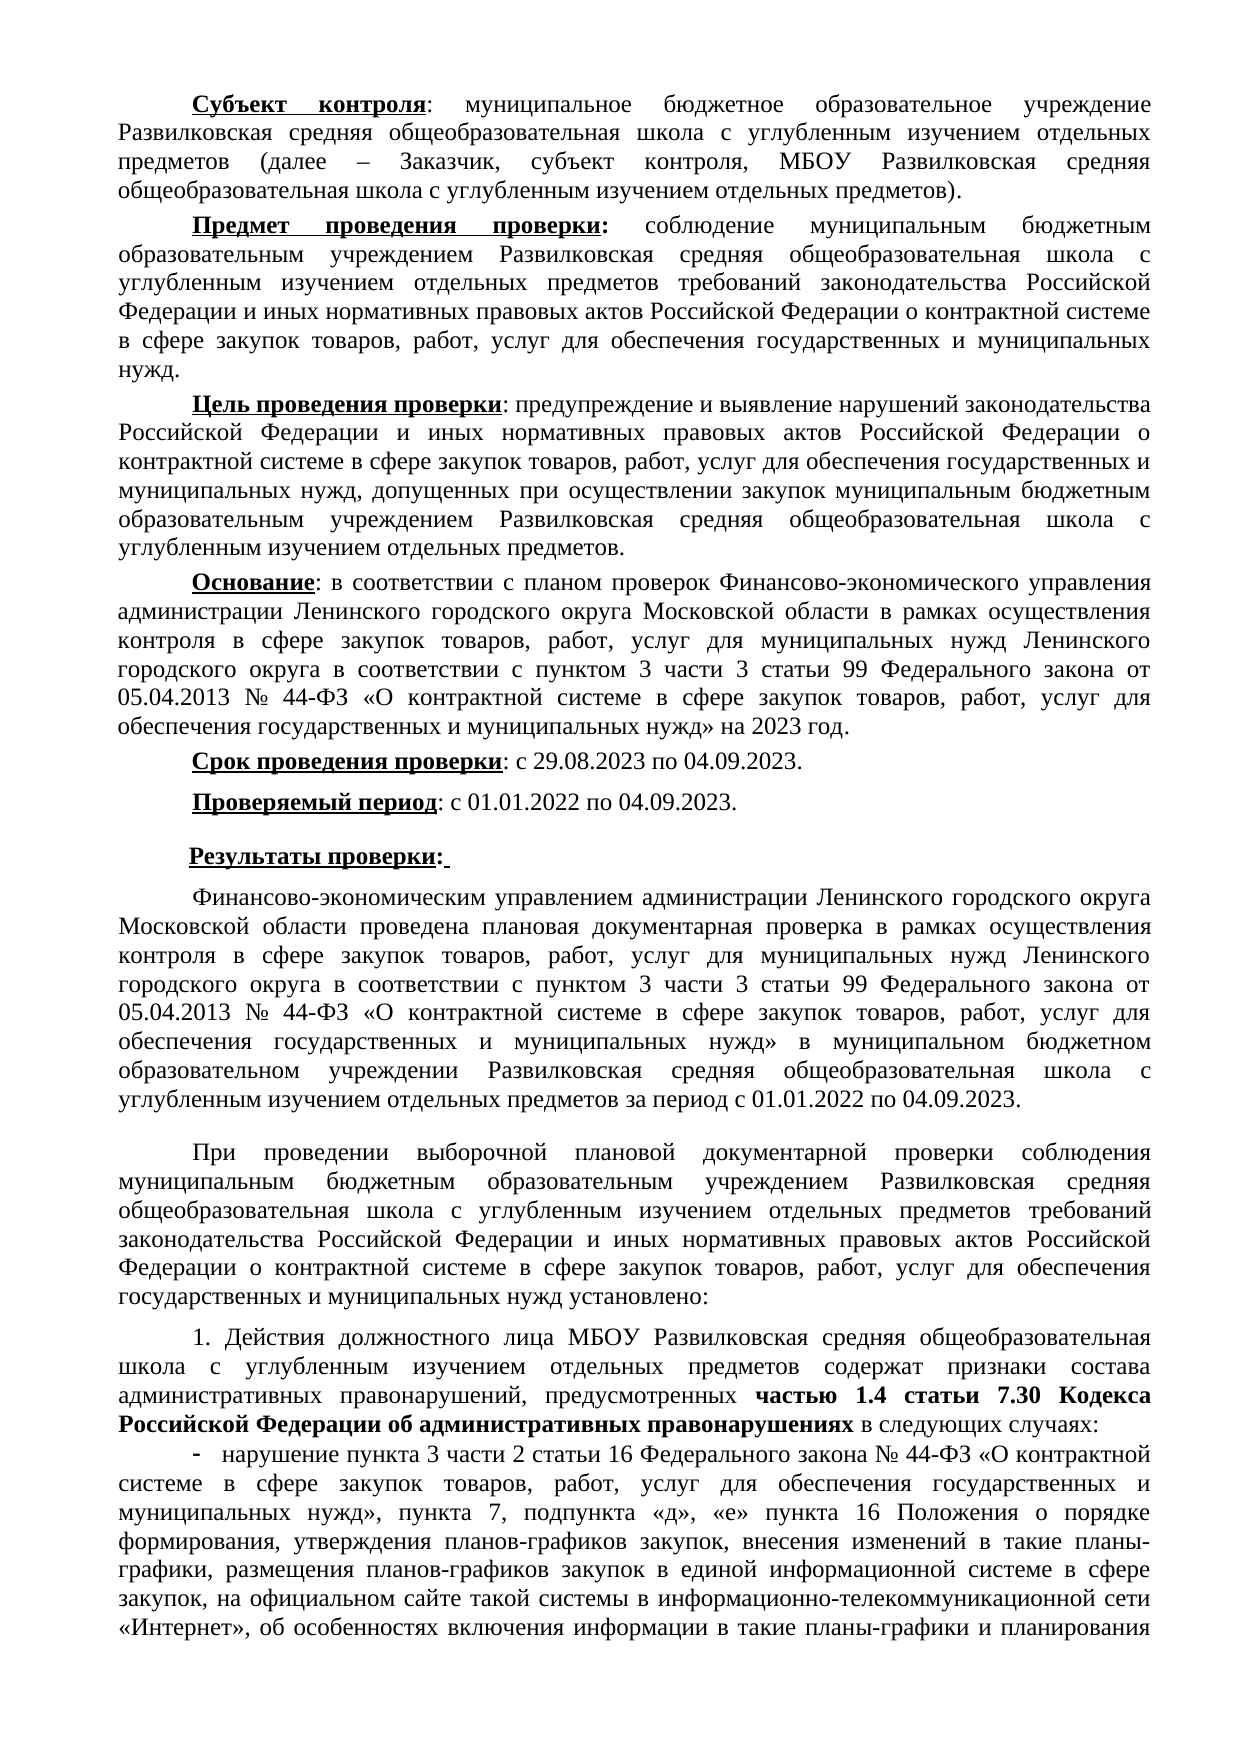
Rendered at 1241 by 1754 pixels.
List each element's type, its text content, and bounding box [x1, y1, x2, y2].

text Субъект контроля: муниципальное бюджетное образовательное учреждение Развилковская средняя общеобразовательная школа с углубленным изучением отдельных предметов (далее – Заказчик, субъект контроля, МБОУ Развилковская средняя общеобразовательная школа с углубленным изучением отдельных предметов). [118, 89, 1152, 204]
text 1. Действия должностного лица МБОУ Развилковская средняя общеобразовательная школа с углубленным изучением отдельных предметов содержат признаки состава административных правонарушений, предусмотренных частью 1.4 статьи 7.30 Кодекса Российской Федерации об административных правонарушениях в следующих случаях: [118, 1322, 1152, 1437]
title Проверяемый период: с 01.01.2022 по 04.09.2023. [118, 787, 1152, 816]
text Финансово-экономическим управлением администрации Ленинского городского округа Московской области проведена плановая документарная проверка в рамках осуществления контроля в сфере закупок товаров, работ, услуг для муниципальных нужд Ленинского городского округа в соответствии с пунктом 3 части 3 статьи 99 Федерального закона от 05.04.2013 № 44-ФЗ «О контрактной системе в сфере закупок товаров, работ, услуг для обеспечения государственных и муниципальных нужд» в муниципальном бюджетном образовательном учреждении Развилковская средняя общеобразовательная школа с углубленным изучением отдельных предметов за период с 01.01.2022 по 04.09.2023. [118, 882, 1152, 1112]
text Основание: в соответствии с планом проверок Финансово-экономического управления администрации Ленинского городского округа Московской области в рамках осуществления контроля в сфере закупок товаров, работ, услуг для муниципальных нужд Ленинского городского округа в соответствии с пунктом 3 части 3 статьи 99 Федерального закона от 05.04.2013 № 44-ФЗ «О контрактной системе в сфере закупок товаров, работ, услуг для обеспечения государственных и муниципальных нужд» на 2023 год. [117, 567, 1152, 740]
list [118, 1439, 1152, 1641]
text Цель проведения проверки: предупреждение и выявление нарушений законодательства Российской Федерации и иных нормативных правовых актов Российской Федерации о контрактной системе в сфере закупок товаров, работ, услуг для обеспечения государственных и муниципальных нужд, допущенных при осуществлении закупок муниципальным бюджетным образовательным учреждением Развилковская средняя общеобразовательная школа с углубленным изучением отдельных предметов. [118, 389, 1152, 561]
text Срок проведения проверки: с 29.08.2023 по 04.09.2023. [117, 746, 1152, 775]
text Результаты проверки: [88, 841, 1152, 870]
text При проведении выборочной плановой документарной проверки соблюдения муниципальным бюджетным образовательным учреждением Развилковская средняя общеобразовательная школа с углубленным изучением отдельных предметов требований законодательства Российской Федерации и иных нормативных правовых актов Российской Федерации о контрактной системе в сфере закупок товаров, работ, услуг для обеспечения государственных и муниципальных нужд установлено: [118, 1137, 1152, 1310]
title Предмет проведения проверки: соблюдение муниципальным бюджетным образовательным учреждением Развилковская средняя общеобразовательная школа с углубленным изучением отдельных предметов требований законодательства Российской Федерации и иных нормативных правовых актов Российской Федерации о контрактной системе в сфере закупок товаров, работ, услуг для обеспечения государственных и муниципальных нужд. [118, 210, 1152, 382]
